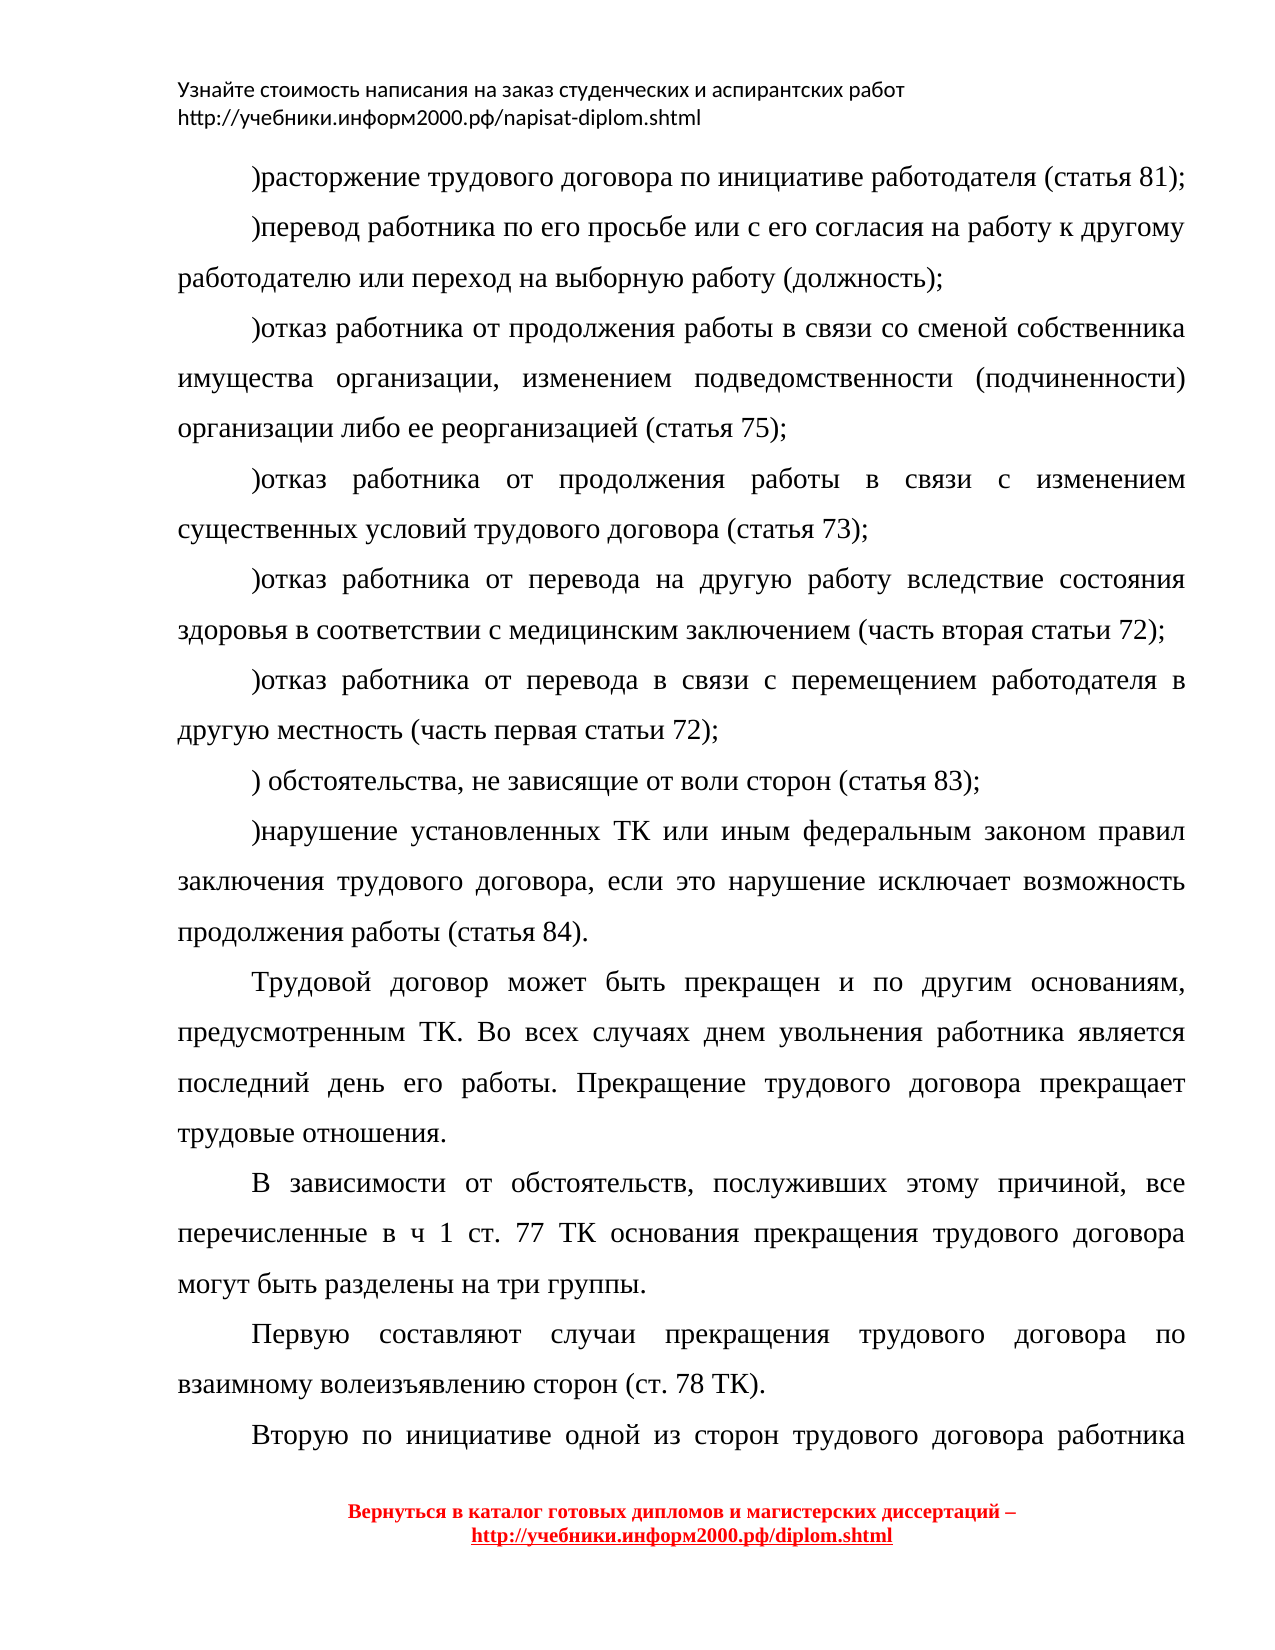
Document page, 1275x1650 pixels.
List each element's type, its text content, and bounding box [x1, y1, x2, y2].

text )отказ работника от продолжения работы в связи с изменением существенных условий трудового договора (статья 73); [177, 461, 1186, 545]
text ) обстоятельства, не зависящие от воли сторон (статья 83); [177, 763, 1186, 796]
text )отказ работника от перевода на другую работу вследствие состояния здоровья в соответствии с медицинским заключением (часть вторая статьи 72); [177, 562, 1186, 645]
text В зависимости от обстоятельств, послуживших этому причиной, все перечисленные в ч 1 ст. 77 ТК основания прекращения трудового договора могут быть разделены на три группы. [177, 1165, 1186, 1299]
text )расторжение трудового договора по инициативе работодателя (статья 81); [177, 159, 1186, 193]
text )нарушение установленных ТК или иным федеральным законом правил заключения трудового договора, если это нарушение исключает возможность продолжения работы (статья 84). [177, 813, 1186, 947]
text )отказ работника от продолжения работы в связи со сменой собственника имущества организации, изменением подведомственности (подчиненности) организации либо ее реорганизацией (статья 75); [177, 310, 1186, 444]
text )отказ работника от перевода в связи с перемещением работодателя в другую местность (часть первая статьи 72); [177, 662, 1186, 746]
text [177, 1417, 1186, 1450]
text )перевод работника по его просьбе или с его согласия на работу к другому работодателю или переход на выборную работу (должность); [177, 209, 1186, 293]
text Первую составляют случаи прекращения трудового договора по взаимному волеизъявлению сторон (ст. 78 ТК). [177, 1316, 1186, 1400]
text Трудовой договор может быть прекращен и по другим основаниям, предусмотренным ТК. Во всех случаях днем увольнения работника является последний день его работы. Прекращение трудового договора прекращает трудовые отношения. [177, 964, 1186, 1148]
